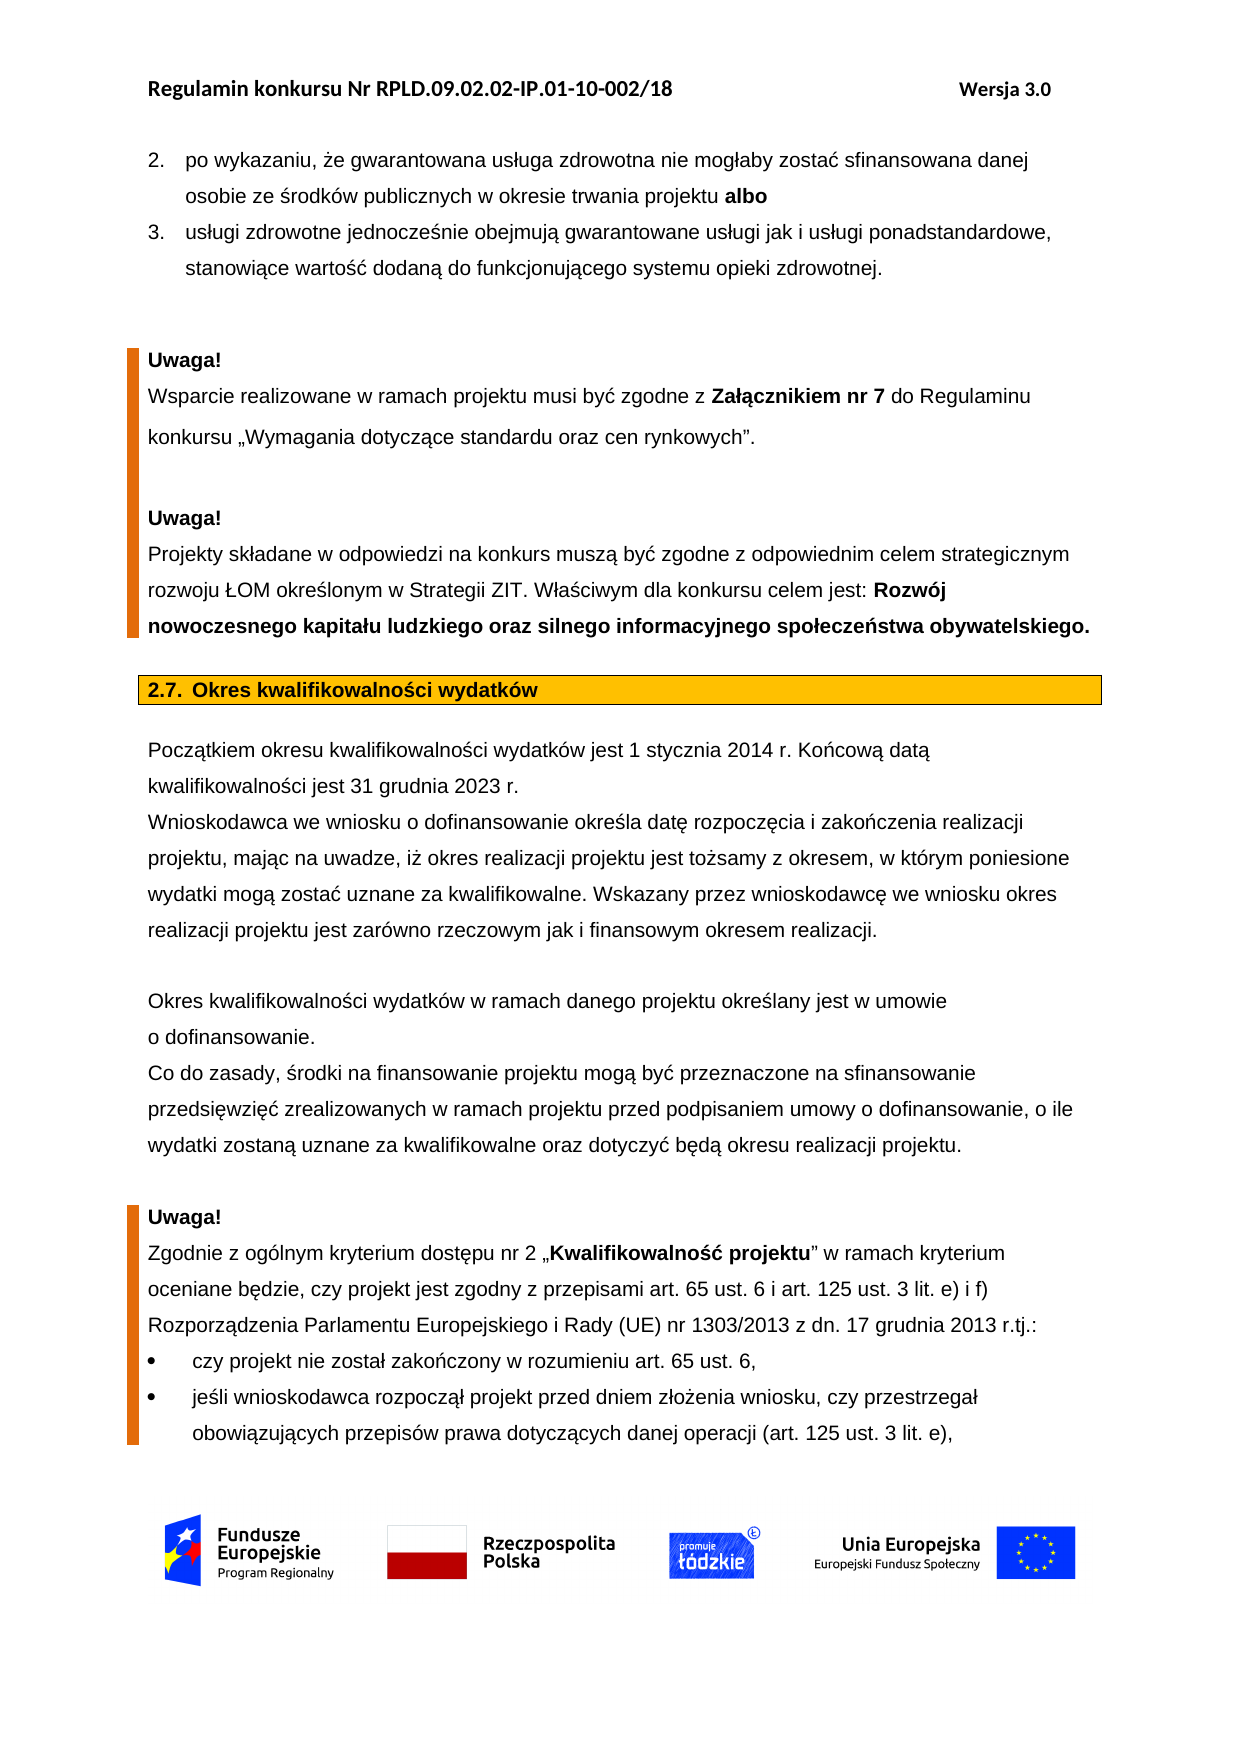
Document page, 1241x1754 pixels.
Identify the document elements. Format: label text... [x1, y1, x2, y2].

text Uwaga! [139, 506, 1093, 530]
list po wykazaniu, że gwarantowana usługa zdrowotna nie mogłaby zostać sfinansowana danej osobie ze środków publicznych w okresie trwania projektu albo [148, 148, 1093, 207]
list Co do zasady, środki na finansowanie projektu mogą być przeznaczone na sfinansowanie przedsięwzięć zrealizowanych w ramach projektu przed podpisaniem umowy o dofinansowanie, o ile wydatki zostaną uznane za kwalifikowalne oraz dotyczyć będą okresu realizacji projektu. [148, 1061, 1093, 1157]
list Zgodnie z ogólnym kryterium dostępu nr 2 „Kwalifikowalność projektu” w ramach kryterium oceniane będzie, czy projekt jest zgodny z przepisami art. 65 ust. 6 i art. 125 ust. 3 lit. e) i f) Rozporządzenia Parlamentu Europejskiego i Rady (UE) nr 1303/2013 z dn. 17 grudnia 2013 r.tj.: [139, 1241, 1093, 1337]
picture [147, 1496, 1093, 1604]
list usługi zdrowotne jednocześnie obejmują gwarantowane usługi jak i usługi ponadstandardowe, stanowiące wartość dodaną do funkcjonującego systemu opieki zdrowotnej. [148, 219, 1093, 279]
list Wnioskodawca we wniosku o dofinansowanie określa datę rozpoczęcia i zakończenia realizacji projektu, mając na uwadze, iż okres realizacji projektu jest tożsamy z okresem, w którym poniesione wydatki mogą zostać uznane za kwalifikowalne. Wskazany przez wnioskodawcę we wniosku okres realizacji projektu jest zarówno rzeczowym jak i finansowym okresem realizacji. [148, 809, 1093, 941]
list jeśli wnioskodawca rozpoczął projekt przed dniem złożenia wniosku, czy przestrzegał obowiązujących przepisów prawa dotyczących danej operacji (art. 125 ust. 3 lit. e), [139, 1385, 1093, 1445]
text Projekty składane w odpowiedzi na konkurs muszą być zgodne z odpowiednim celem strategicznym rozwoju ŁOM określonym w Strategii ZIT. Właściwym dla konkursu celem jest: Rozwój nowoczesnego kapitału ludzkiego oraz silnego informacyjnego społeczeństwa obywatelskiego. [139, 542, 1093, 638]
text Początkiem okresu kwalifikowalności wydatków jest 1 stycznia 2014 r. Końcową datą kwalifikowalności jest 31 grudnia 2023 r. [148, 738, 1093, 798]
text Uwaga! [139, 348, 1093, 372]
list czy projekt nie został zakończony w rozumieniu art. 65 ust. 6, [139, 1349, 1093, 1373]
list Okres kwalifikowalności wydatków w ramach danego projektu określany jest w umowie o dofinansowanie. [148, 989, 1093, 1049]
list Uwaga! [139, 1205, 1093, 1229]
list Okres kwalifikowalności wydatków [139, 676, 1101, 704]
text Wsparcie realizowane w ramach projektu musi być zgodne z Załącznikiem nr 7 do Regulaminu konkursu „Wymagania dotyczące standardu oraz cen rynkowych”. [139, 384, 1093, 450]
